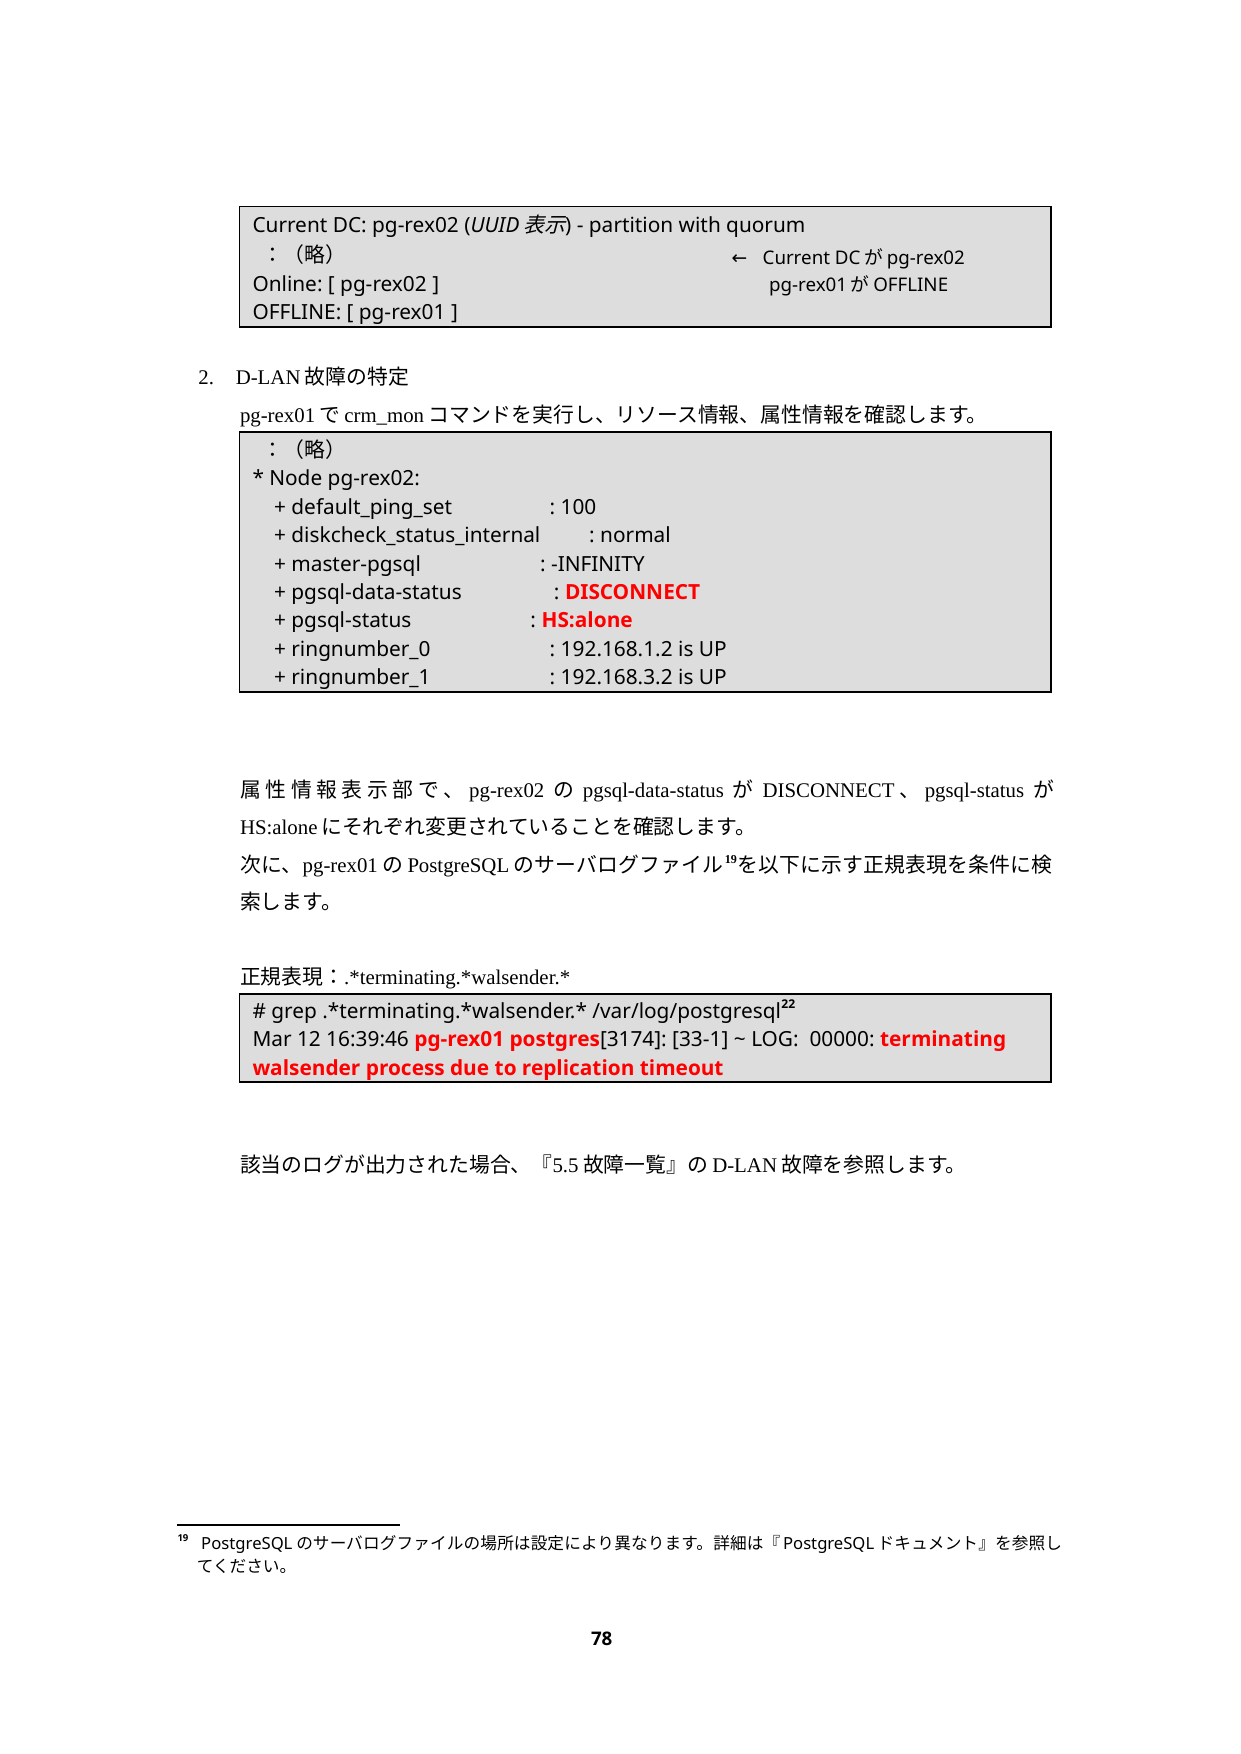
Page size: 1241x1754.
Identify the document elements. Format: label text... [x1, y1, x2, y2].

list D-LAN故障の特定 [198, 357, 1054, 394]
text 属性情報表示部で、pg-rex02のpgsql-data-statusがDISCONNECT、pgsql-statusがHS:aloneにそれぞれ変更されていることを確認します。 [240, 769, 1054, 844]
text 該当のログが出力された場合、『5.5 故障一覧』のD-LAN故障を参照します。 [240, 1144, 1054, 1182]
text pg-rex01でcrm_monコマンドを実行し、リソース情報、属性情報を確認します。 [240, 394, 1054, 432]
text 次に、pg-rex01のPostgreSQLのサーバログファイルを以下に示す正規表現を条件に検索します。 [240, 844, 1054, 919]
text 正規表現：.*terminating.*walsender.* [240, 957, 1054, 994]
